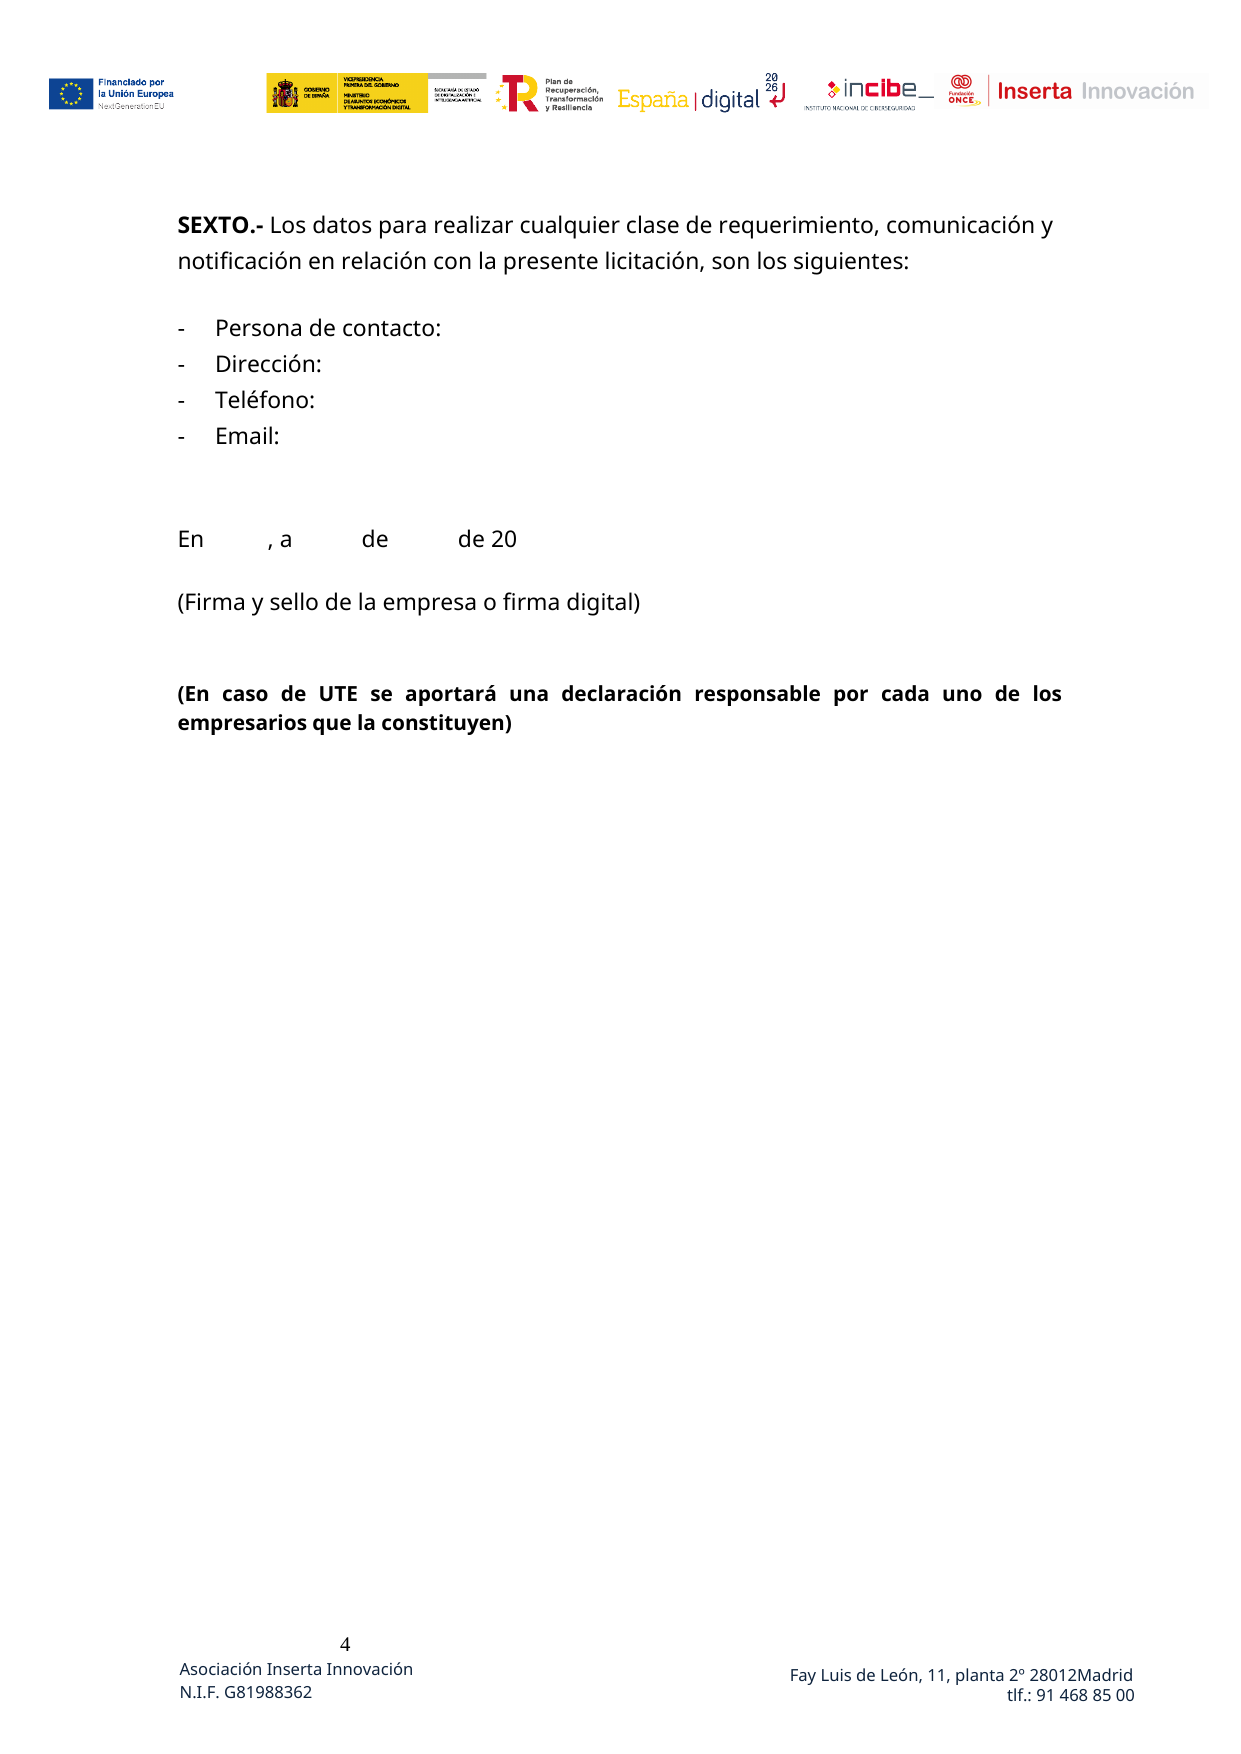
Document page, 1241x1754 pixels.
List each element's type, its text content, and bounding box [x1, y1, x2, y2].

text En , a de de 20 [177, 523, 1063, 554]
list Dirección: [177, 348, 1063, 379]
text (En caso de UTE se aportará una declaración responsable por cada uno de los empresarios que la constituyen) [177, 679, 1063, 736]
text SEXTO.- Los datos para realizar cualquier clase de requerimiento, comunicación y notificación en relación con la presente licitación, son los siguientes: [177, 209, 1063, 276]
text (Firma y sello de la empresa o firma digital) [177, 586, 1063, 617]
picture [48, 73, 1209, 113]
list Email: [177, 420, 1063, 451]
list Persona de contacto: [177, 312, 1063, 343]
list Teléfono: [177, 384, 1063, 415]
